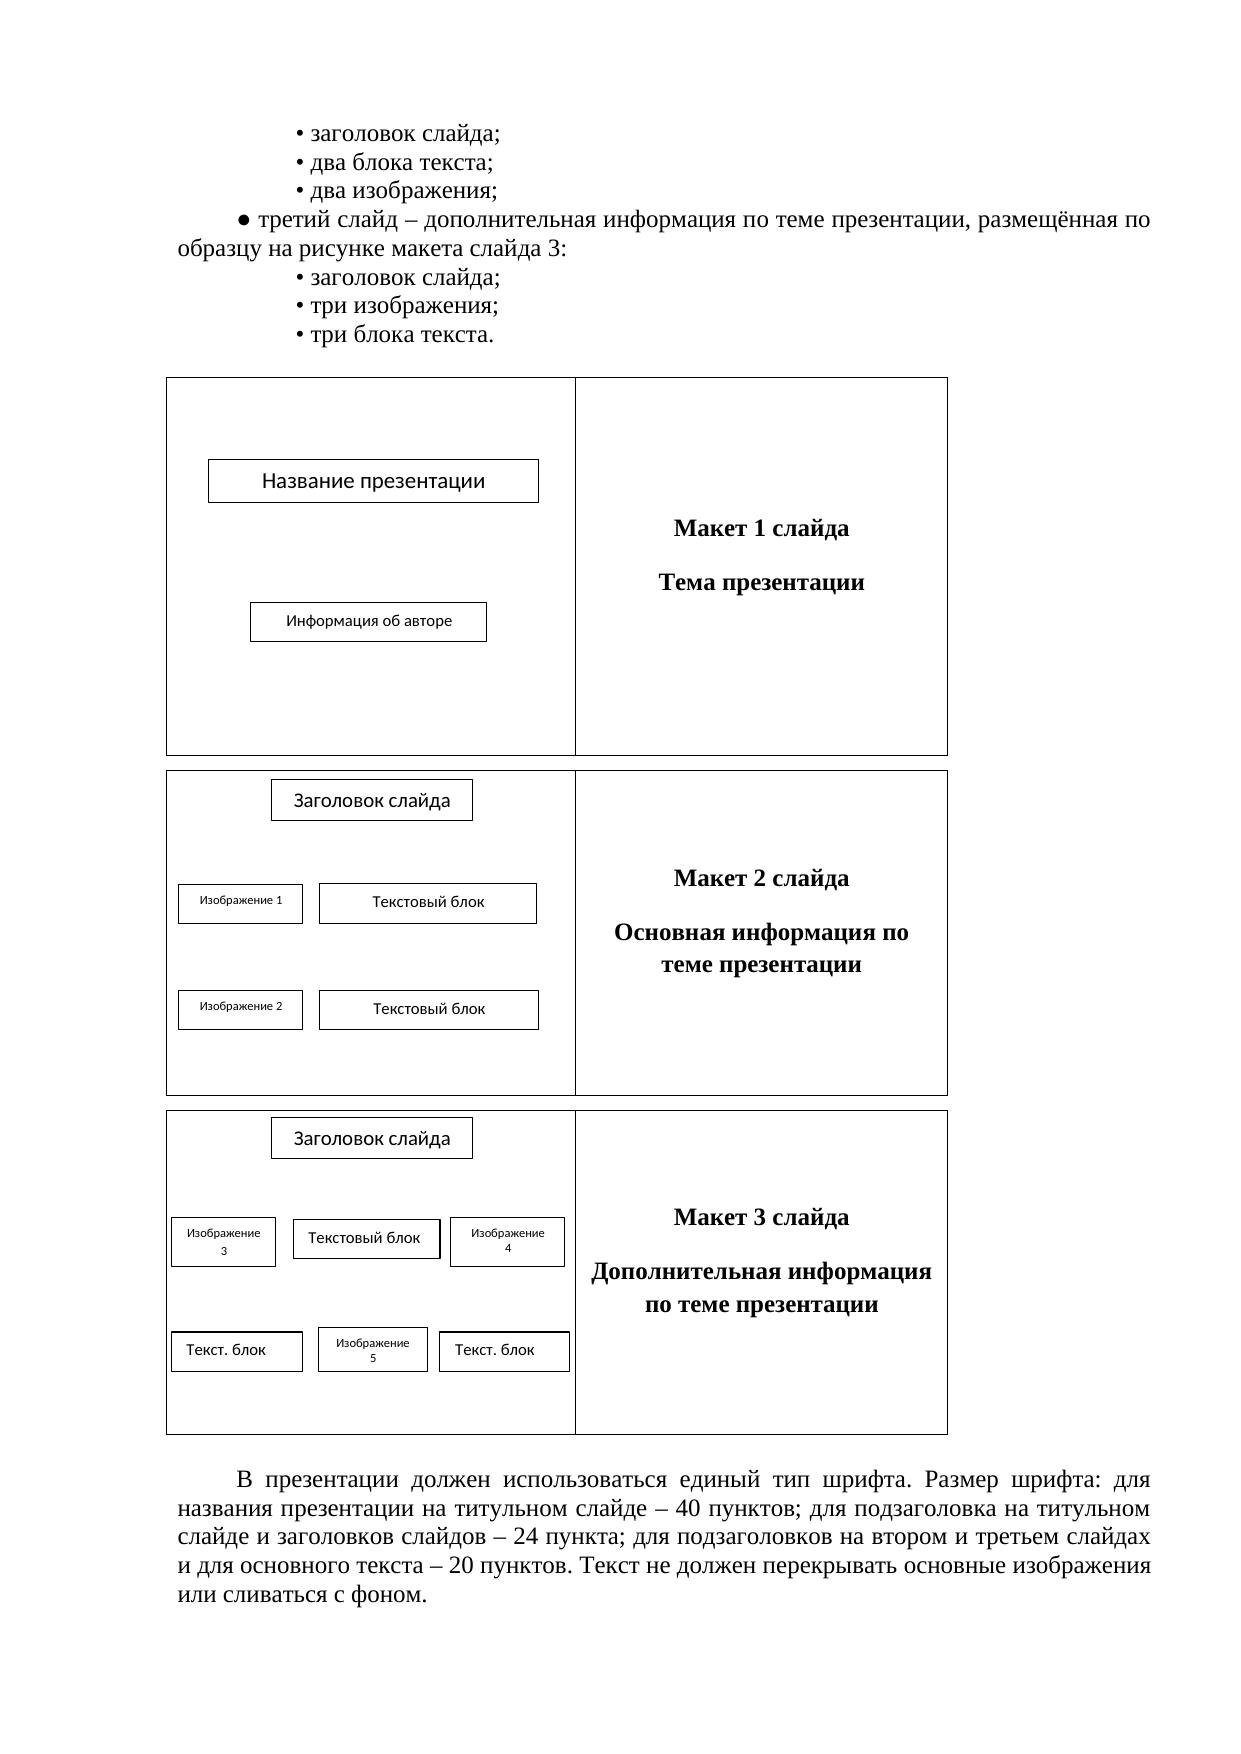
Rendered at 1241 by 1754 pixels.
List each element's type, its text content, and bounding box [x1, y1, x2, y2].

table_header [167, 378, 575, 755]
table_header [167, 771, 575, 1094]
text • три изображения; [177, 291, 1152, 319]
text • заголовок слайда; [177, 262, 1152, 291]
text ● третий слайд – дополнительная информация по теме презентации, размещённая по образцу на рисунке макета слайда 3: [177, 204, 1152, 262]
table_header Макет 2 слайда Основная информация по теме презентации [576, 771, 947, 1094]
table_header Макет 3 слайда Дополнительная информация по теме презентации [576, 1111, 947, 1434]
text • заголовок слайда; [177, 118, 1152, 147]
text • два изображения; [177, 176, 1152, 204]
text • два блока текста; [177, 147, 1152, 176]
text • три блока текста. [177, 319, 1152, 348]
table_header Макет 1 слайда Тема презентации [576, 378, 947, 755]
table_header [167, 1111, 575, 1434]
text В презентации должен использоваться единый тип шрифта. Размер шрифта: для названия презентации на титульном слайде – 40 пунктов; для подзаголовка на титульном слайде и заголовков слайдов – 24 пункта; для подзаголовков на втором и третьем слайдах и для основного текста – 20 пунктов. Текст не должен перекрывать основные изображения или сливаться с фоном. [177, 1464, 1152, 1608]
